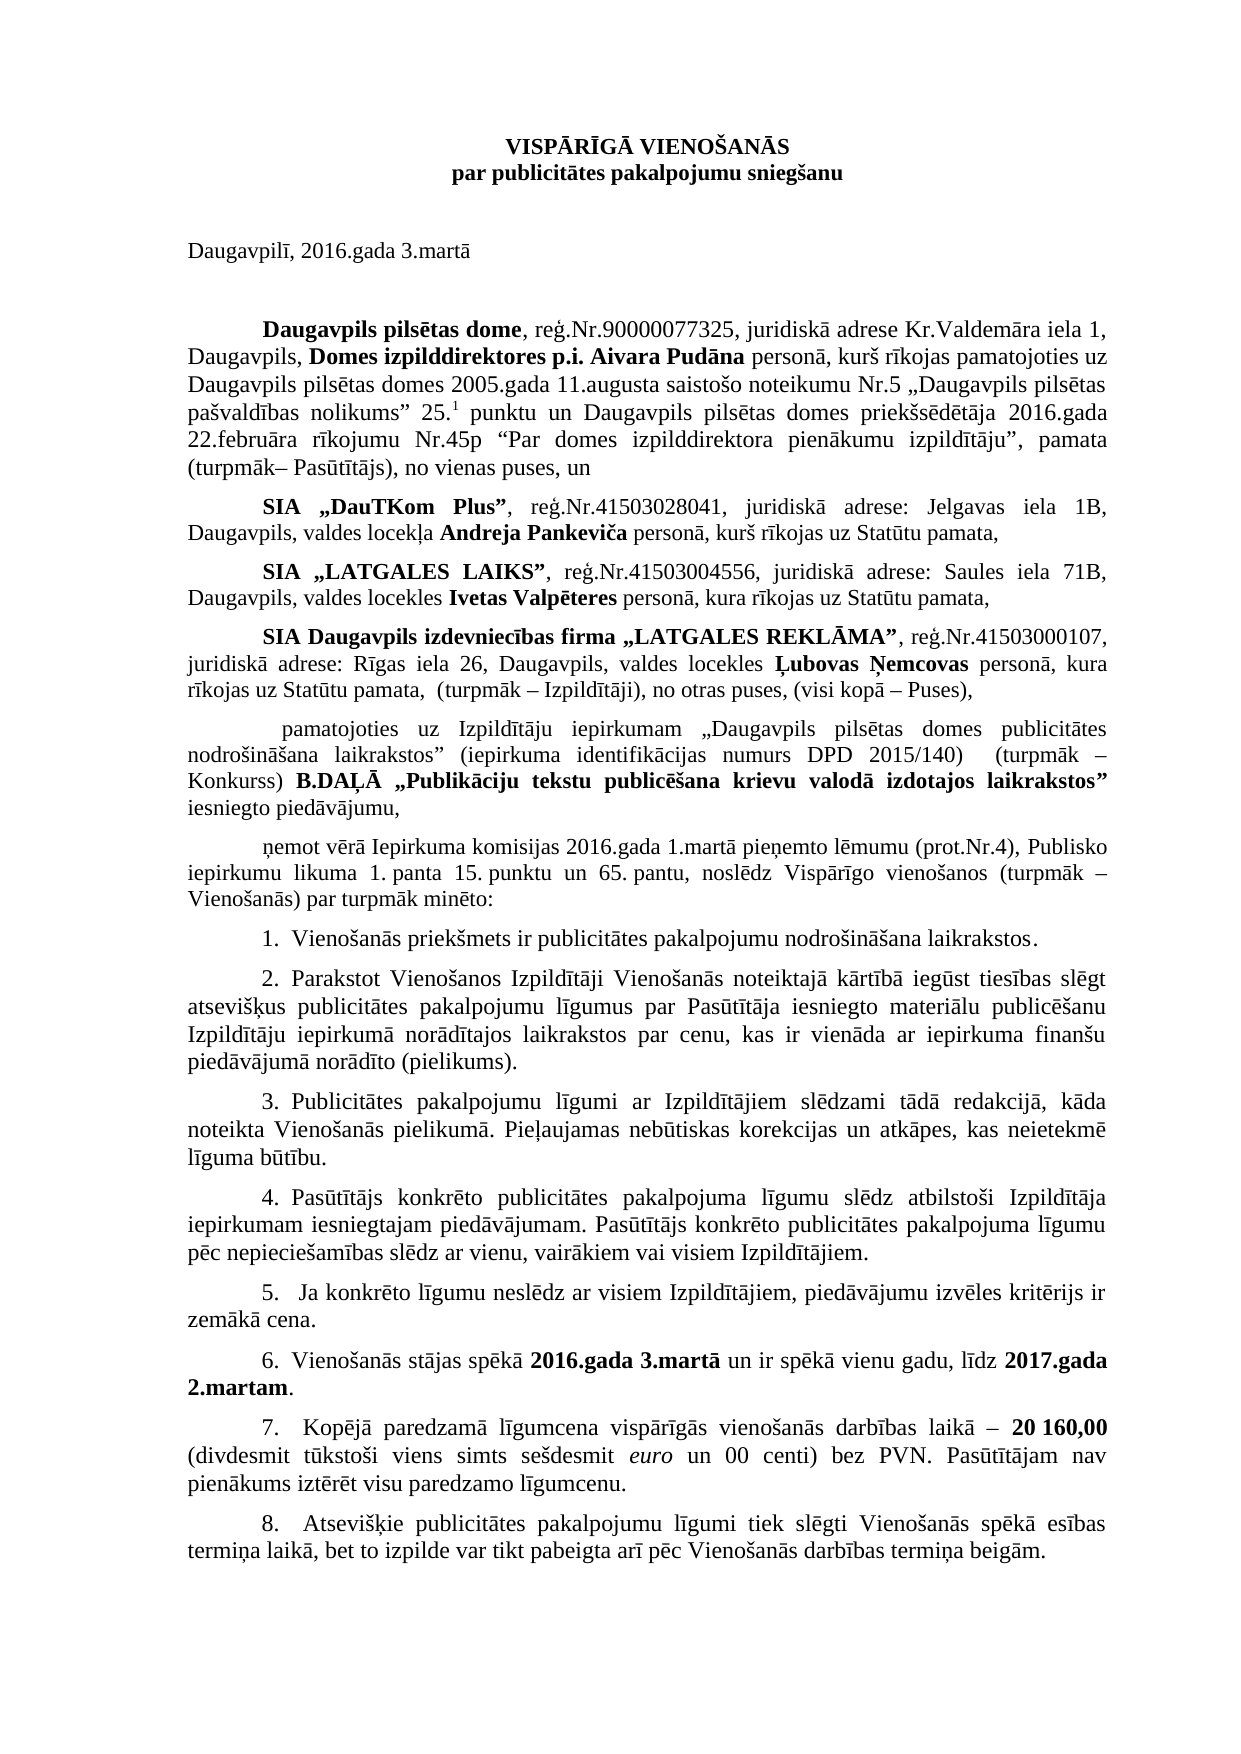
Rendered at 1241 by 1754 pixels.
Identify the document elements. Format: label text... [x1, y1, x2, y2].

text SIA Daugavpils izdevniecības firma „LATGALES REKLĀMA”, reģ.Nr.41503000107, juridiskā adrese: Rīgas iela 26, Daugavpils, valdes locekles Ļubovas Ņemcovas personā, kura rīkojas uz Statūtu pamata, (turpmāk – Izpildītāji), no otras puses, (visi kopā – Puses), [187, 623, 1107, 702]
list Ja konkrēto līgumu neslēdz ar visiem Izpildītājiem, piedāvājumu izvēles kritērijs ir zemākā cena. [187, 1278, 1107, 1333]
text Daugavpilī, 2016.gada 3.martā [187, 237, 1107, 263]
text VISPĀRĪGĀ VIENOŠANĀS [187, 133, 1107, 159]
text par publicitātes pakalpojumu sniegšanu [187, 159, 1107, 186]
list Kopējā paredzamā līgumcena vispārīgās vienošanās darbības laikā – 20 160,00 (divdesmit tūkstoši viens simts sešdesmit euro un 00 centi) bez PVN. Pasūtītājam nav pienākums iztērēt visu paredzamo līgumcenu. [187, 1413, 1107, 1496]
list Vienošanās priekšmets ir publicitātes pakalpojumu nodrošināšana laikrakstos. [187, 924, 1107, 952]
list Parakstot Vienošanos Izpildītāji Vienošanās noteiktajā kārtībā iegūst tiesības slēgt atsevišķus publicitātes pakalpojumu līgumus par Pasūtītāja iesniegto materiālu publicēšanu Izpildītāju iepirkumā norādītajos laikrakstos par cenu, kas ir vienāda ar iepirkuma finanšu piedāvājumā norādīto (pielikums). [187, 964, 1107, 1075]
list Pasūtītājs konkrēto publicitātes pakalpojuma līgumu slēdz atbilstoši Izpildītāja iepirkumam iesniegtajam piedāvājumam. Pasūtītājs konkrēto publicitātes pakalpojuma līgumu pēc nepieciešamības slēdz ar vienu, vairākiem vai visiem Izpildītājiem. [187, 1183, 1107, 1265]
text ņemot vērā Iepirkuma komisijas 2016.gada 1.martā pieņemto lēmumu (prot.Nr.4), Publisko iepirkumu likuma 1. panta 15. punktu un 65. pantu, noslēdz Vispārīgo vienošanos (turpmāk – Vienošanās) par turpmāk minēto: [187, 833, 1107, 912]
list Vienošanās stājas spēkā 2016.gada 3.martā un ir spēkā vienu gadu, līdz 2017.gada 2.martam. [187, 1346, 1107, 1401]
text SIA „LATGALES LAIKS”, reģ.Nr.41503004556, juridiskā adrese: Saules iela 71B, Daugavpils, valdes locekles Ivetas Valpēteres personā, kura rīkojas uz Statūtu pamata, [187, 558, 1107, 611]
text pamatojoties uz Izpildītāju iepirkumam „Daugavpils pilsētas domes publicitātes nodrošināšana laikrakstos” (iepirkuma identifikācijas numurs DPD 2015/140) (turpmāk – Konkurss) B.DAĻĀ „Publikāciju tekstu publicēšana krievu valodā izdotajos laikrakstos” iesniegto piedāvājumu, [187, 715, 1107, 820]
text Daugavpils pilsētas dome, reģ.Nr.90000077325, juridiskā adrese Kr.Valdemāra iela 1, Daugavpils, Domes izpilddirektores p.i. Aivara Pudāna personā, kurš rīkojas pamatojoties uz Daugavpils pilsētas domes 2005.gada 11.augusta saistošo noteikumu Nr.5 „Daugavpils pilsētas pašvaldības nolikums” 25.1 punktu un Daugavpils pilsētas domes priekšsēdētāja 2016.gada 22.februāra rīkojumu Nr.45p “Par domes izpilddirektora pienākumu izpildītāju”, pamata (turpmāk– Pasūtītājs), no vienas puses, un [187, 315, 1107, 480]
list Publicitātes pakalpojumu līgumi ar Izpildītājiem slēdzami tādā redakcijā, kāda noteikta Vienošanās pielikumā. Pieļaujamas nebūtiskas korekcijas un atkāpes, kas neietekmē līguma būtību. [187, 1087, 1107, 1170]
text SIA „DauTKom Plus”, reģ.Nr.41503028041, juridiskā adrese: Jelgavas iela 1B, Daugavpils, valdes locekļa Andreja Pankeviča personā, kurš rīkojas uz Statūtu pamata, [187, 493, 1107, 546]
list Atsevišķie publicitātes pakalpojumu līgumi tiek slēgti Vienošanās spēkā esības termiņa laikā, bet to izpilde var tikt pabeigta arī pēc Vienošanās darbības termiņa beigām. [187, 1509, 1107, 1564]
